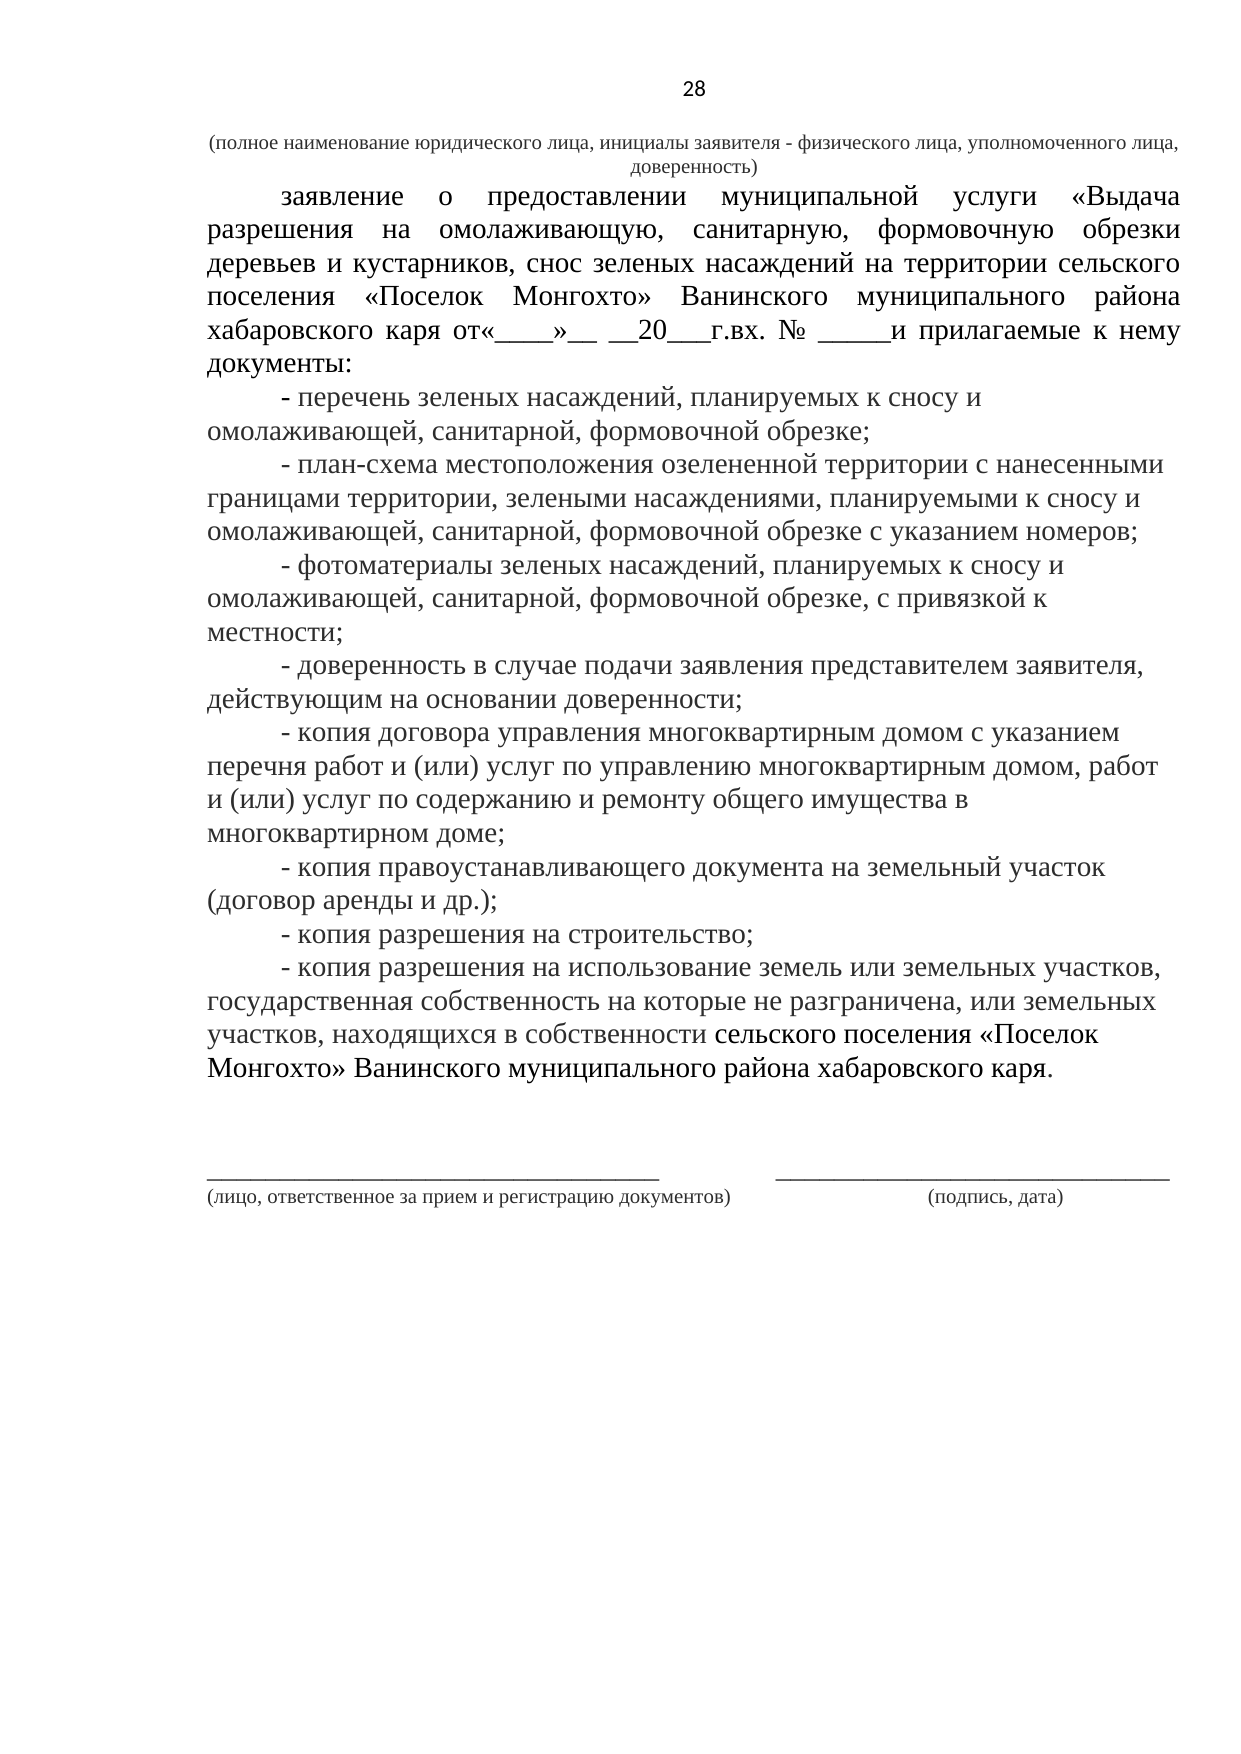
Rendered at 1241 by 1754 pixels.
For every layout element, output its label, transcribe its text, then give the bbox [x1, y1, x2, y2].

text _______________________________ ___________________________ [207, 1151, 1181, 1184]
text - копия разрешения на использование земель или земельных участков, государственная собственность на которые не разграничена, или земельных участков, находящихся в собственности сельского поселения «Поселок Монгохто» Ванинского муниципального района хабаровского каря. [207, 949, 1181, 1083]
text - доверенность в случае подачи заявления представителем заявителя, действующим на основании доверенности; [207, 647, 1181, 714]
text (полное наименование юридического лица, инициалы заявителя - физического лица, уполномоченного лица, доверенность) [207, 130, 1181, 178]
text - план-схема местоположения озелененной территории с нанесенными границами территории, зелеными насаждениями, планируемыми к сносу и омолаживающей, санитарной, формовочной обрезке с указанием номеров; [207, 446, 1181, 547]
text - копия договора управления многоквартирным домом с указанием перечня работ и (или) услуг по управлению многоквартирным домом, работ и (или) услуг по содержанию и ремонту общего имущества в многоквартирном доме; [207, 714, 1181, 849]
text - фотоматериалы зеленых насаждений, планируемых к сносу и омолаживающей, санитарной, формовочной обрезке, с привязкой к местности; [207, 547, 1181, 647]
text - копия разрешения на строительство; [207, 916, 1181, 949]
text (лицо, ответственное за прием и регистрацию документов) (подпись, дата) [207, 1184, 1181, 1208]
text - перечень зеленых насаждений, планируемых к сносу и омолаживающей, санитарной, формовочной обрезке; [207, 379, 1181, 446]
text - копия правоустанавливающего документа на земельный участок (договор аренды и др.); [207, 849, 1181, 916]
text заявление о предоставлении муниципальной услуги «Выдача разрешения на омолаживающую, санитарную, формовочную обрезки деревьев и кустарников, снос зеленых насаждений на территории сельского поселения «Поселок Монгохто» Ванинского муниципального района хабаровского каря от«____»__ __20___г.вх. № _____и прилагаемые к нему документы: [207, 178, 1181, 379]
